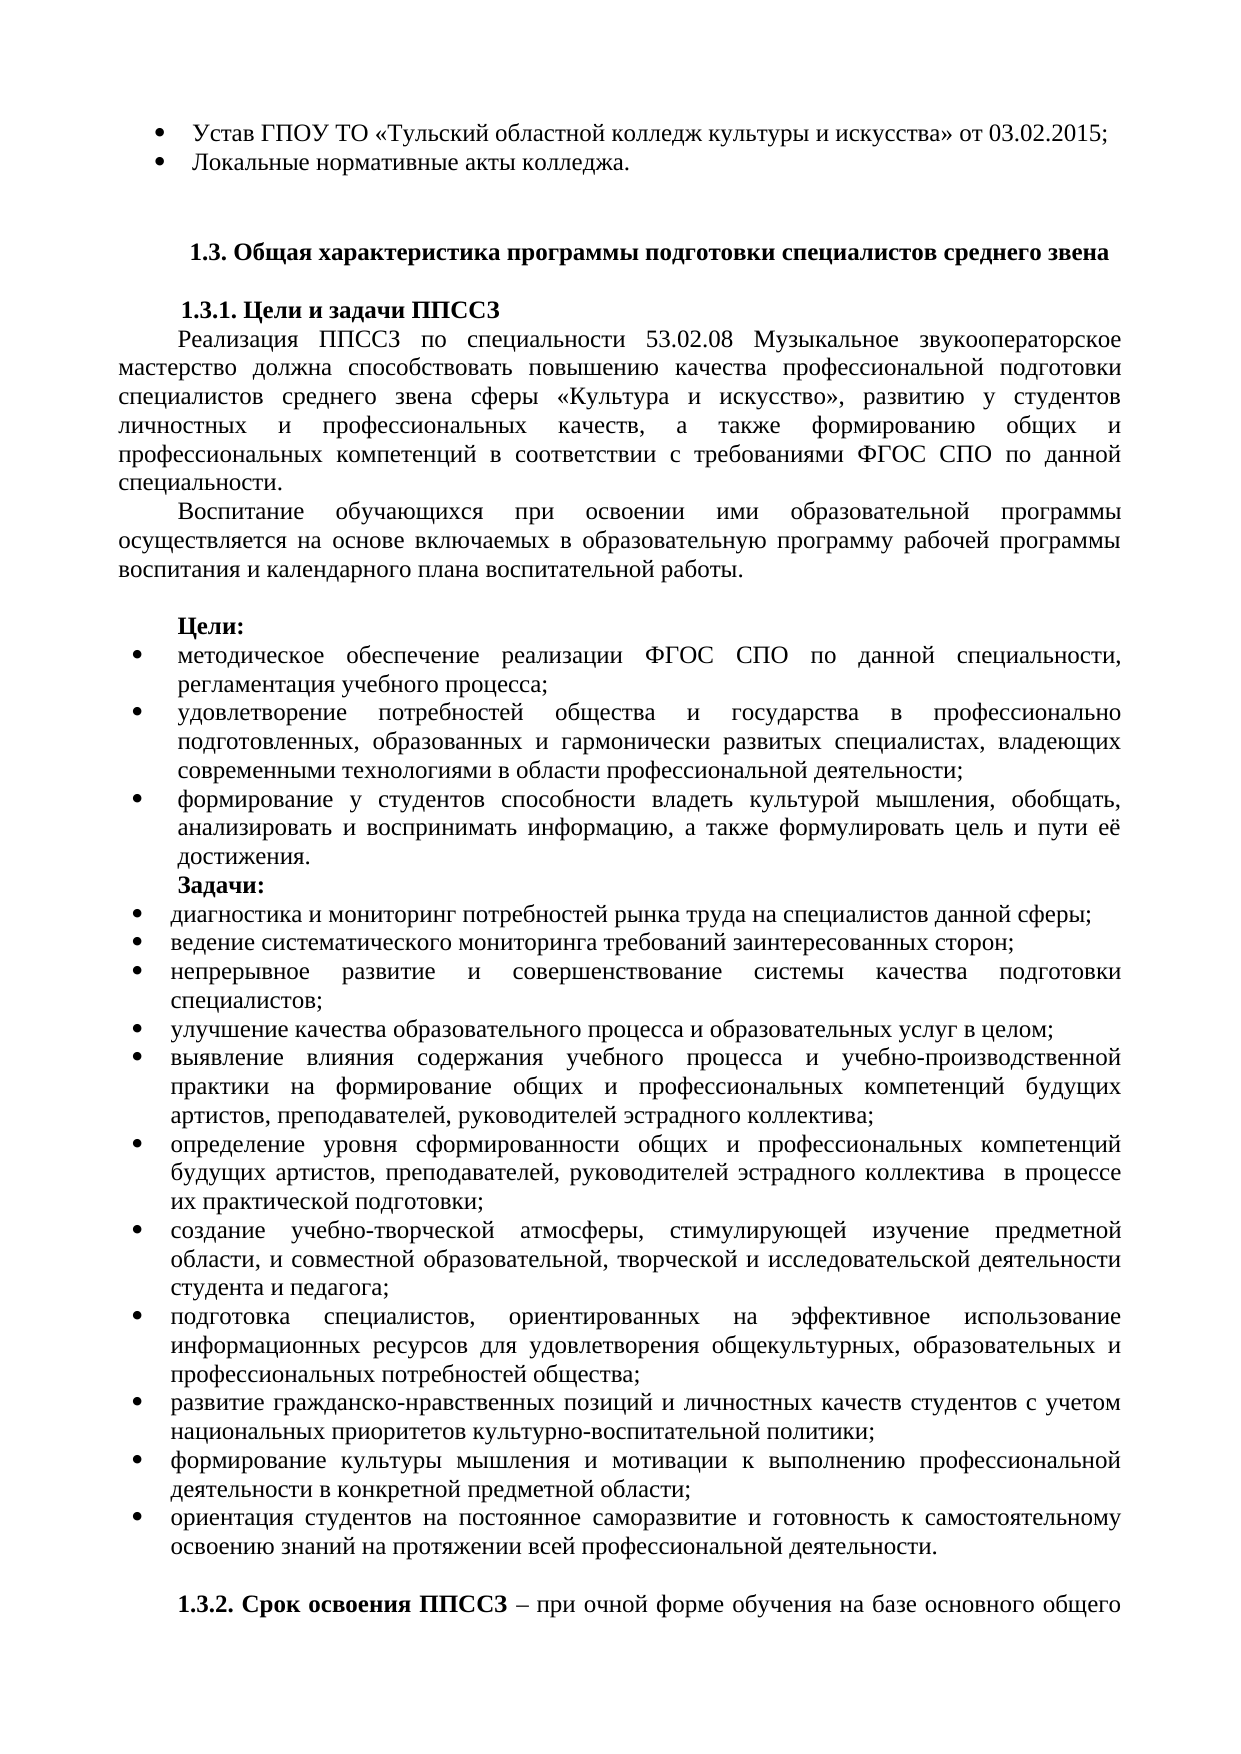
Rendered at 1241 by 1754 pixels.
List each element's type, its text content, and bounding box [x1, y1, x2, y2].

list ведение систематического мониторинга требований заинтересованных сторон; [133, 927, 1122, 956]
text Реализация ППССЗ по специальности 53.02.08 Музыкальное звукооператорское мастерство должна способствовать повышению качества профессиональной подготовки специалистов среднего звена сферы «Культура и искусство», развитию у студентов личностных и профессиональных качеств, а также формированию общих и профессиональных компетенций в соответствии с требованиями ФГОС СПО по данной специальности. [118, 324, 1122, 496]
text Цели: [118, 611, 1122, 640]
list создание учебно-творческой атмосферы, стимулирующей изучение предметной области, и совместной образовательной, творческой и исследовательской деятельности студента и педагога; [133, 1215, 1122, 1301]
list Локальные нормативные акты колледжа. [118, 147, 1122, 176]
list непрерывное развитие и совершенствование системы качества подготовки специалистов; [133, 956, 1122, 1014]
list развитие гражданско-нравственных позиций и личностных качеств студентов с учетом национальных приоритетов культурно-воспитательной политики; [133, 1387, 1122, 1445]
list улучшение качества образовательного процесса и образовательных услуг в целом; [133, 1014, 1122, 1042]
list формирование культуры мышления и мотивации к выполнению профессиональной деятельности в конкретной предметной области; [133, 1445, 1122, 1502]
text Задачи: [118, 870, 1122, 899]
list удовлетворение потребностей общества и государства в профессионально подготовленных, образованных и гармонически развитых специалистах, владеющих современными технологиями в области профессиональной деятельности; [133, 697, 1122, 784]
list методическое обеспечение реализации ФГОС СПО по данной специальности, регламентация учебного процесса; [133, 640, 1122, 697]
list подготовка специалистов, ориентированных на эффективное использование информационных ресурсов для удовлетворения общекультурных, образовательных и профессиональных потребностей общества; [133, 1301, 1122, 1387]
text Воспитание обучающихся при освоении ими образовательной программы осуществляется на основе включаемых в образовательную программу рабочей программы воспитания и календарного плана воспитательной работы. [118, 496, 1122, 582]
list Устав ГПОУ ТО «Тульский областной колледж культуры и искусства» от 03.02.2015; [118, 118, 1122, 147]
text 1.3.1. Цели и задачи ППССЗ [118, 295, 1122, 324]
list диагностика и мониторинг потребностей рынка труда на специалистов данной сферы; [133, 899, 1122, 927]
list выявление влияния содержания учебного процесса и учебно-производственной практики на формирование общих и профессиональных компетенций будущих артистов, преподавателей, руководителей эстрадного коллектива; [133, 1042, 1122, 1129]
list формирование у студентов способности владеть культурой мышления, обобщать, анализировать и воспринимать информацию, а также формулировать цель и пути её достижения. [133, 784, 1122, 870]
text 1.3. Общая характеристика программы подготовки специалистов среднего звена [118, 237, 1122, 266]
list определение уровня сформированности общих и профессиональных компетенций будущих артистов, преподавателей, руководителей эстрадного коллектива в процессе их практической подготовки; [133, 1129, 1122, 1215]
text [118, 1589, 1122, 1617]
list ориентация студентов на постоянное саморазвитие и готовность к самостоятельному освоению знаний на протяжении всей профессиональной деятельности. [133, 1502, 1122, 1560]
